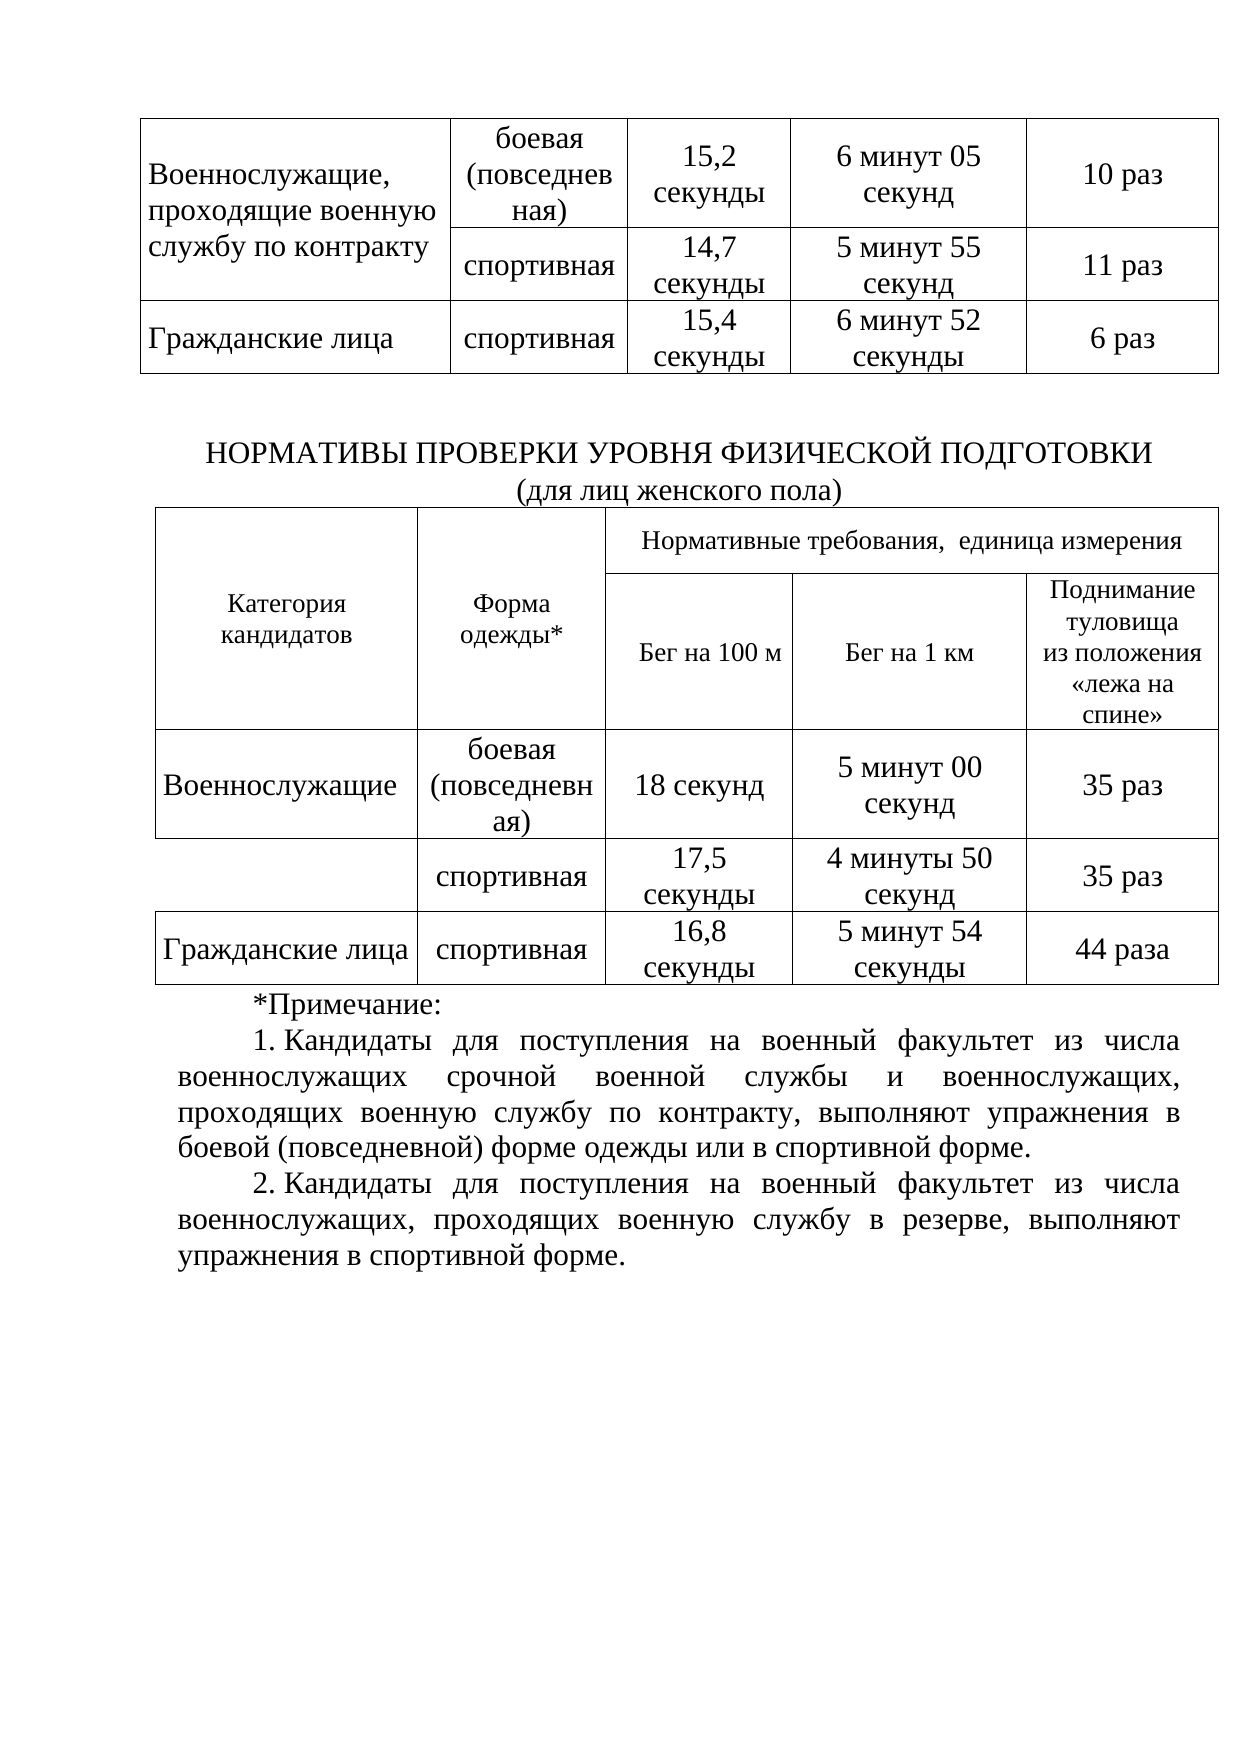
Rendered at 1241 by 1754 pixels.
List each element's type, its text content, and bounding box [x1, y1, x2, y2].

text 1. Кандидаты для поступления на военный факультет из числа военнослужащих срочной военной службы и военнослужащих, проходящих военную службу по контракту, выполняют упражнения в боевой (повседневной) форме одежды или в спортивной форме. [177, 1021, 1181, 1165]
table_cell 16,8 секунды [606, 912, 792, 984]
table_cell Бег на [606, 574, 792, 729]
text НОРМАТИВЫ ПРОВЕРКИ УРОВНЯ ФИЗИЧЕСКОЙ ПОДГОТОВКИ [177, 435, 1181, 471]
table_cell спортивная [451, 228, 627, 300]
table_header Категория кандидатов [156, 508, 417, 729]
table_cell 15,4 секунды [628, 301, 790, 373]
table_cell 6 минут 05 секунд [791, 119, 1026, 227]
table_header Нормативные требования, единица измерения [606, 508, 1218, 572]
table_cell 35 раз [1027, 730, 1218, 838]
table_cell 10 раз [1027, 119, 1218, 227]
table_cell 5 минут 00 секунд [793, 730, 1026, 838]
table_cell Гражданские лица [156, 912, 417, 984]
table_cell 35 раз [1027, 839, 1218, 911]
table_cell спортивная [418, 839, 605, 911]
table_cell 5 минут 54 секунды [793, 912, 1026, 984]
table_cell Бег на 1 км [793, 574, 1026, 729]
table_cell Поднимание туловища из положения «лежа на спине» [1027, 574, 1218, 729]
table_cell 4 минуты 50 секунд [793, 839, 1026, 911]
table_cell 5 минут 55 секунд [791, 228, 1026, 300]
table_cell 14,7 секунды [628, 228, 790, 300]
table_cell 44 раза [1027, 912, 1218, 984]
table_cell Военнослужащие, проходящие военную службу по контракту [141, 119, 450, 300]
table_cell 6 раз [1027, 301, 1218, 373]
table_cell Гражданские лица [141, 301, 450, 373]
table_cell боевая (повседневная) [418, 730, 605, 838]
table_cell 17,5 секунды [606, 839, 792, 911]
table_cell 11 раз [1027, 228, 1218, 300]
table_cell Военнослужащие [156, 730, 417, 838]
text *Примечание: [177, 985, 1181, 1021]
table_cell спортивная [418, 912, 605, 984]
table_cell 18 секунд [606, 730, 792, 838]
text 2. Кандидаты для поступления на военный факультет из числа военнослужащих, проходящих военную службу в резерве, выполняют упражнения в спортивной форме. [177, 1165, 1181, 1272]
table_cell боевая (повседневная) [451, 119, 627, 227]
text (для лиц женского пола) [177, 471, 1181, 507]
table_cell 15,2 секунды [628, 119, 790, 227]
table_cell спортивная [451, 301, 627, 373]
table_header Форма одежды* [418, 508, 605, 729]
table_cell 6 минут 52 секунды [791, 301, 1026, 373]
